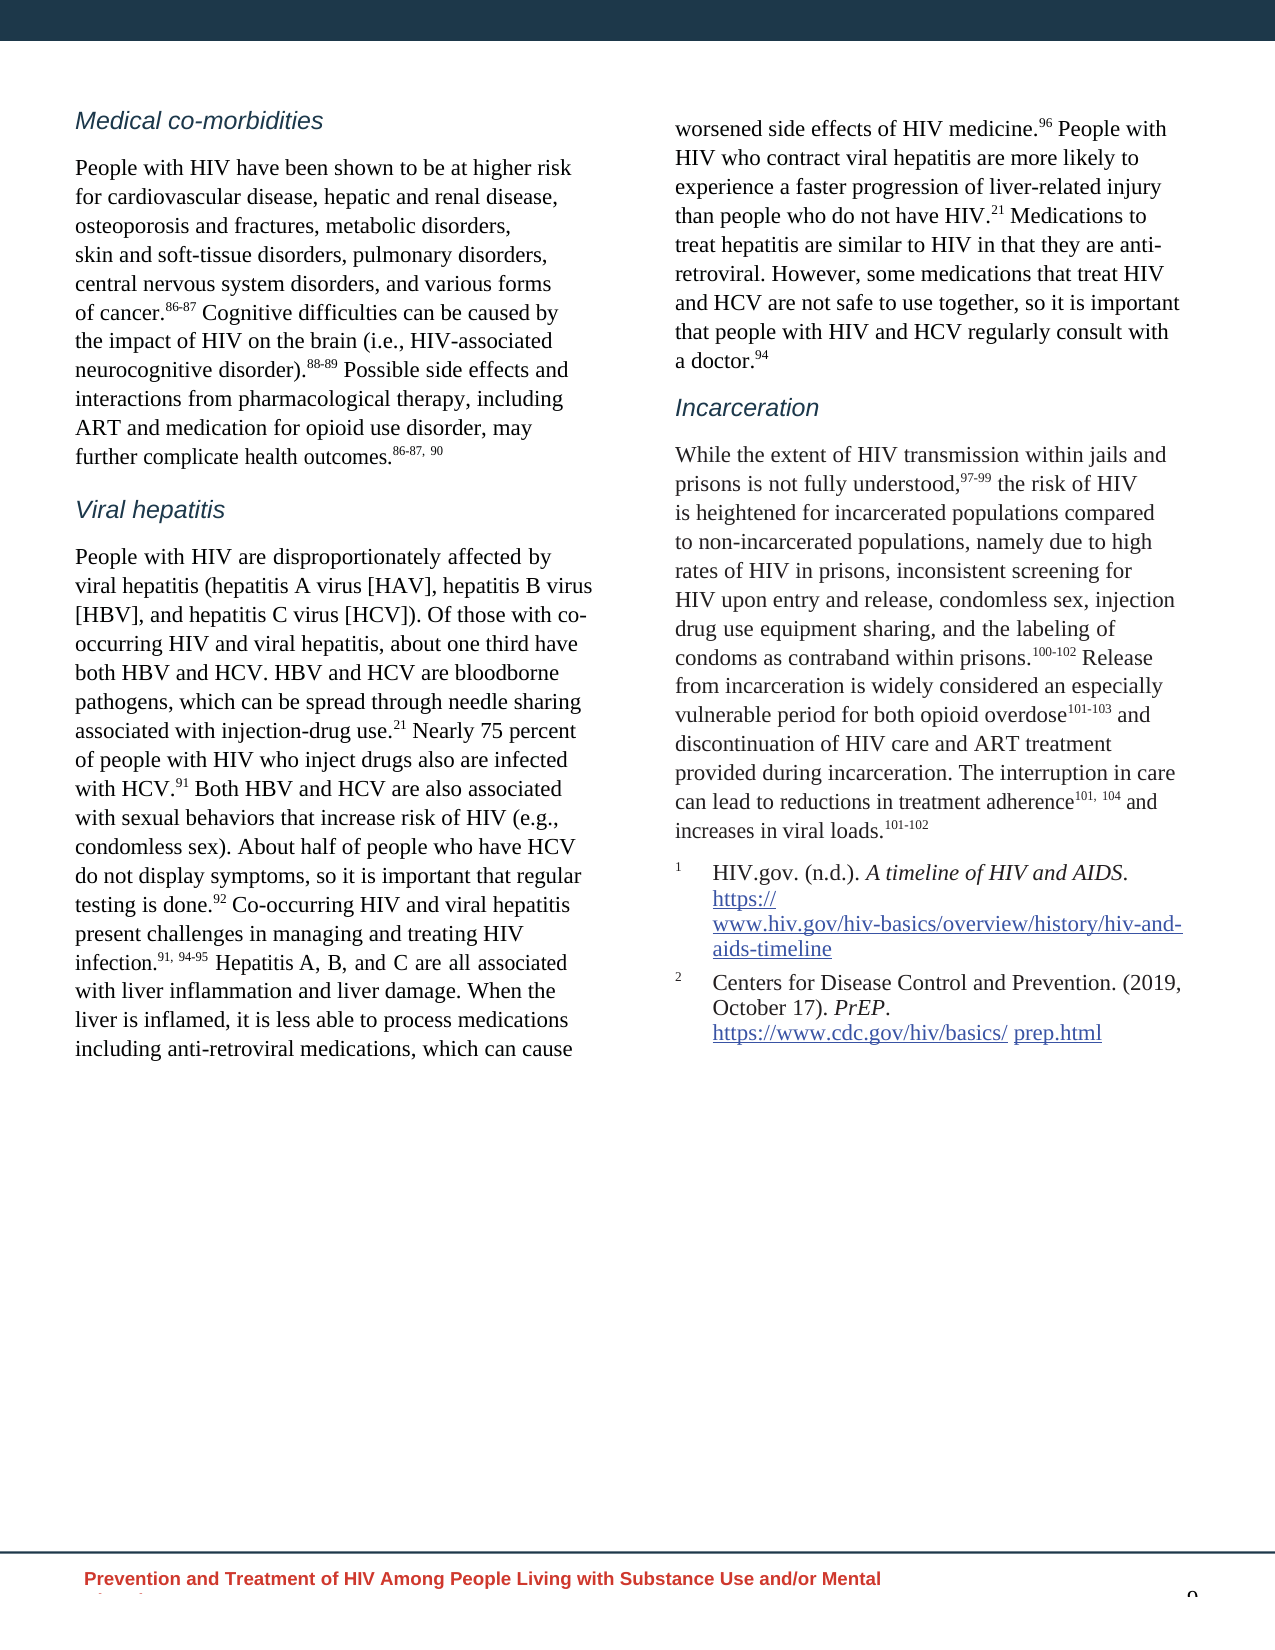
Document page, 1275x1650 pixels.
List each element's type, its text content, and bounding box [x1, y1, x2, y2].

text ART and medication for opioid use disorder, may further complicate health outcomes.86-87, 90 [75, 414, 598, 470]
text 2 Centers for Disease Control and Prevention. (2019, October 17). PrEP. https://www.cdc.gov/hiv/basics/ prep.html [675, 970, 1191, 1046]
text While the extent of HIV transmission within jails and [675, 441, 1275, 467]
text prisons is not fully understood,97-99 the risk of HIV is heightened for incarcerated populations compared to non-incarcerated populations, namely due to high rates of HIV in prisons, inconsistent screening for [675, 470, 1156, 583]
text skin and soft-tissue disorders, pulmonary disorders, central nervous system disorders, and various forms of cancer.86-87 Cognitive difficulties can be caused by the impact of HIV on the brain (i.e., HIV-associated neurocognitive disorder).88-89 Possible side effects and interactions from pharmacological therapy, including [75, 241, 568, 412]
subtitle Medical co-morbidities [75, 106, 602, 135]
subtitle Viral hepatitis [75, 495, 602, 524]
text HIV upon entry and release, condomless sex, injection drug use equipment sharing, and the labeling of condoms as contraband within prisons.100-102 Release from incarceration is widely considered an especially vulnerable period for both opioid overdose101-103 and discontinuation of HIV care and ART treatment provided during incarceration. The interruption in care can lead to reductions in treatment adherence101, 104 and increases in viral loads.101-102 [675, 586, 1198, 844]
text worsened side effects of HIV medicine.96 People with HIV who contract viral hepatitis are more likely to experience a faster progression of liver-related injury than people who do not have HIV.21 Medications to treat hepatitis are similar to HIV in that they are anti- retroviral. However, some medications that treat HIV and HCV are not safe to use together, so it is important that people with HIV and HCV regularly consult with a doctor.94 [675, 115, 1184, 373]
text People with HIV are disproportionately affected by viral hepatitis (hepatitis A virus [HAV], hepatitis B virus [HBV], and hepatitis C virus [HCV]). Of those with co- occurring HIV and viral hepatitis, about one third have both HBV and HCV. HBV and HCV are bloodborne pathogens, which can be spread through needle sharing associated with injection-drug use.21 Nearly 75 percent of people with HIV who inject drugs also are infected with HCV.91 Both HBV and HCV are also associated with sexual behaviors that increase risk of HIV (e.g., condomless sex). About half of people who have HCV do not display symptoms, so it is important that regular testing is done.92 Co-occurring HIV and viral hepatitis present challenges in managing and treating HIV infection.91, 94-95 Hepatitis A, B, and C are all associated with liver inflammation and liver damage. When the liver is inflamed, it is less able to process medications including anti-retroviral medications, which can cause [75, 543, 592, 1062]
subtitle Incarceration [675, 393, 1275, 422]
text 1 HIV.gov. (n.d.). A timeline of HIV and AIDS. https:// www.hiv.gov/hiv-basics/overview/history/hiv-and- aids-timeline [675, 861, 1192, 961]
text People with HIV have been shown to be at higher risk for cardiovascular disease, hepatic and renal disease, osteoporosis and fractures, metabolic disorders, [75, 154, 579, 238]
